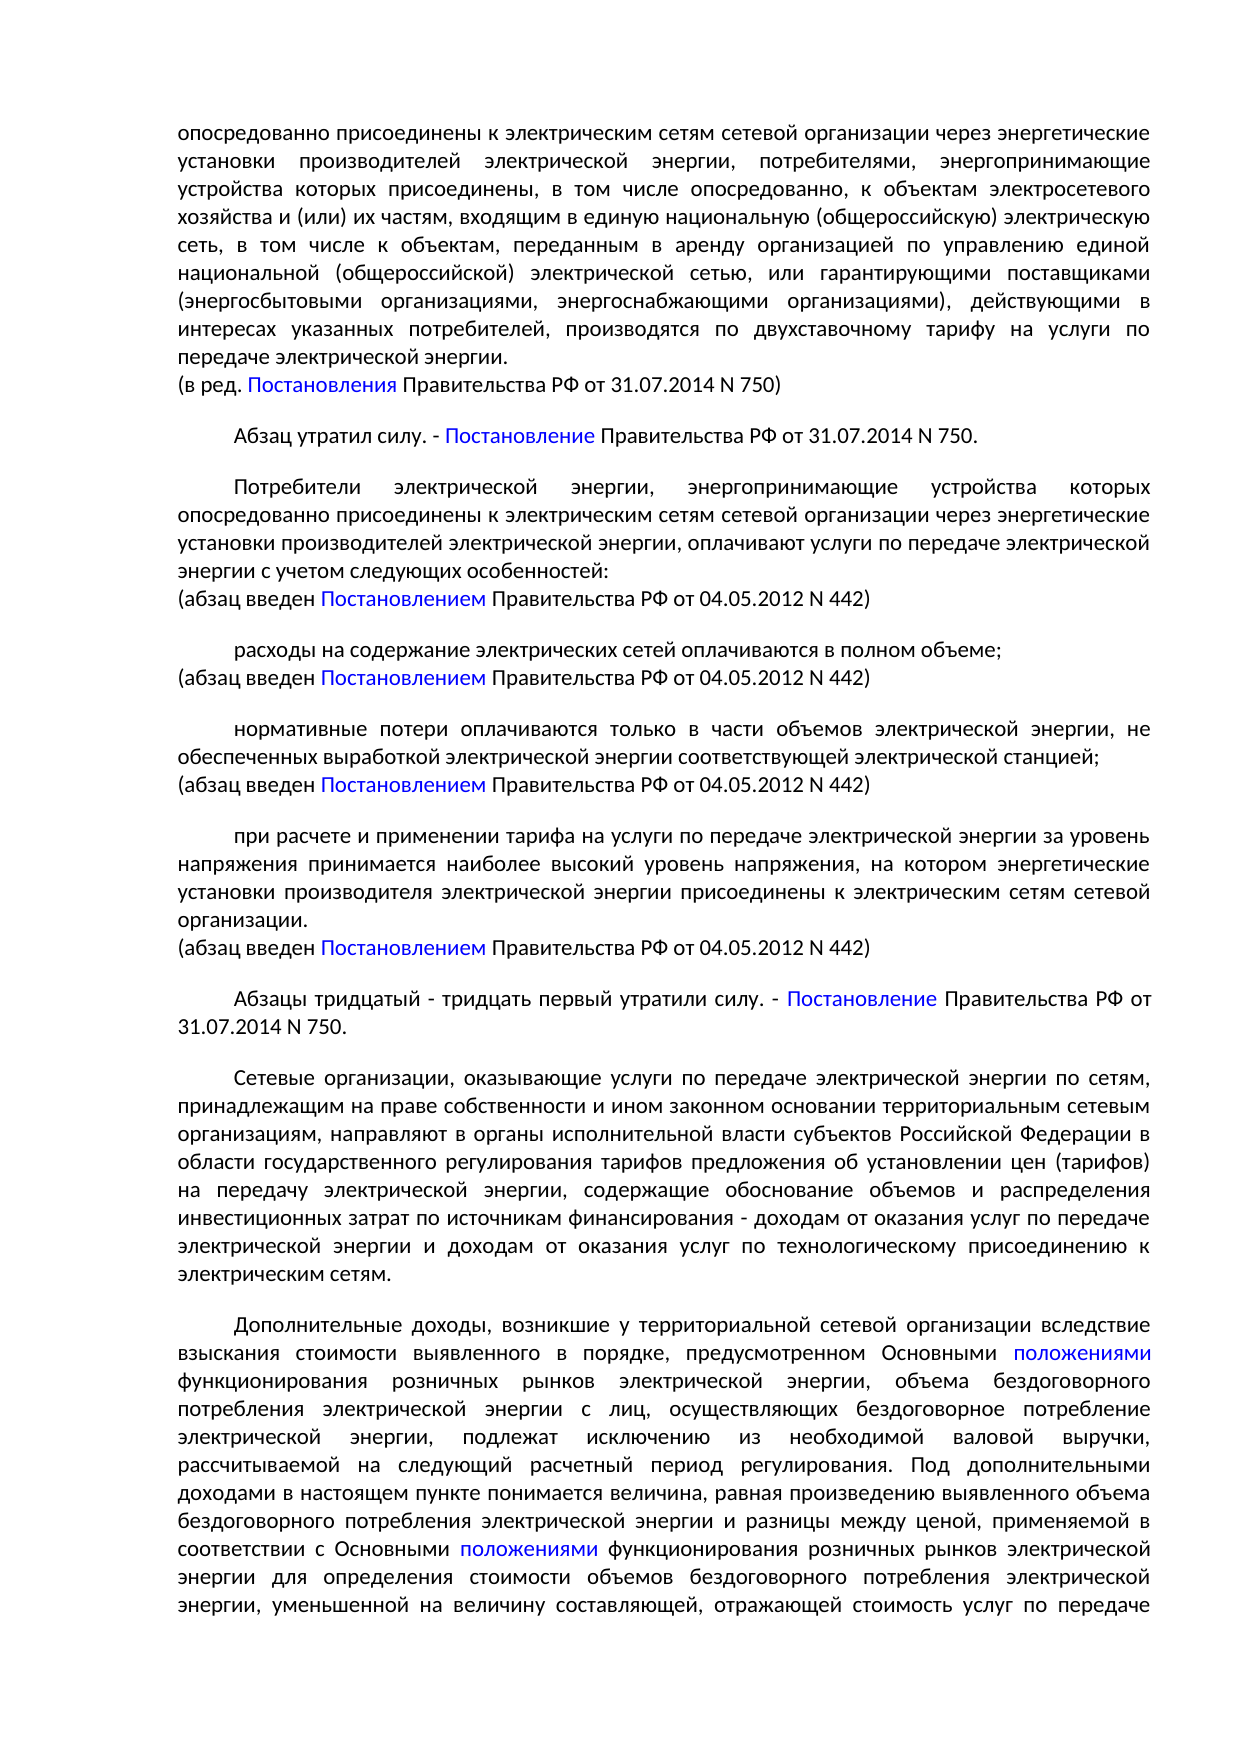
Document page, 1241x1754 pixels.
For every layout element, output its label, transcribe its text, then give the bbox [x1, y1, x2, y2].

text при расчете и применении тарифа на услуги по передаче электрической энергии за уровень напряжения принимается наиболее высокий уровень напряжения, на котором энергетические установки производителя электрической энергии присоединены к электрическим сетям сетевой организации. [177, 821, 1152, 933]
text нормативные потери оплачиваются только в части объемов электрической энергии, не обеспеченных выработкой электрической энергии соответствующей электрической станцией; [177, 714, 1152, 770]
text (абзац введен Постановлением Правительства РФ от 04.05.2012 N 442) [177, 584, 1152, 612]
text (в ред. Постановления Правительства РФ от 31.07.2014 N 750) [177, 370, 1152, 398]
text расходы на содержание электрических сетей оплачиваются в полном объеме; [177, 635, 1152, 663]
text Потребители электрической энергии, энергопринимающие устройства которых опосредованно присоединены к электрическим сетям сетевой организации через энергетические установки производителей электрической энергии, оплачивают услуги по передаче электрической энергии с учетом следующих особенностей: [177, 472, 1152, 584]
text Абзацы тридцатый - тридцать первый утратили силу. - Постановление Правительства РФ от 31.07.2014 N 750. [177, 984, 1152, 1040]
text (абзац введен Постановлением Правительства РФ от 04.05.2012 N 442) [177, 933, 1152, 961]
text (абзац введен Постановлением Правительства РФ от 04.05.2012 N 442) [177, 663, 1152, 691]
text (абзац введен Постановлением Правительства РФ от 04.05.2012 N 442) [177, 770, 1152, 798]
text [177, 1310, 1152, 1618]
text Абзац утратил силу. - Постановление Правительства РФ от 31.07.2014 N 750. [177, 421, 1152, 449]
text Сетевые организации, оказывающие услуги по передаче электрической энергии по сетям, принадлежащим на праве собственности и ином законном основании территориальным сетевым организациям, направляют в органы исполнительной власти субъектов Российской Федерации в области государственного регулирования тарифов предложения об установлении цен (тарифов) на передачу электрической энергии, содержащие обоснование объемов и распределения инвестиционных затрат по источникам финансирования - доходам от оказания услуг по передаче электрической энергии и доходам от оказания услуг по технологическому присоединению к электрическим сетям. [177, 1063, 1152, 1287]
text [177, 118, 1152, 370]
